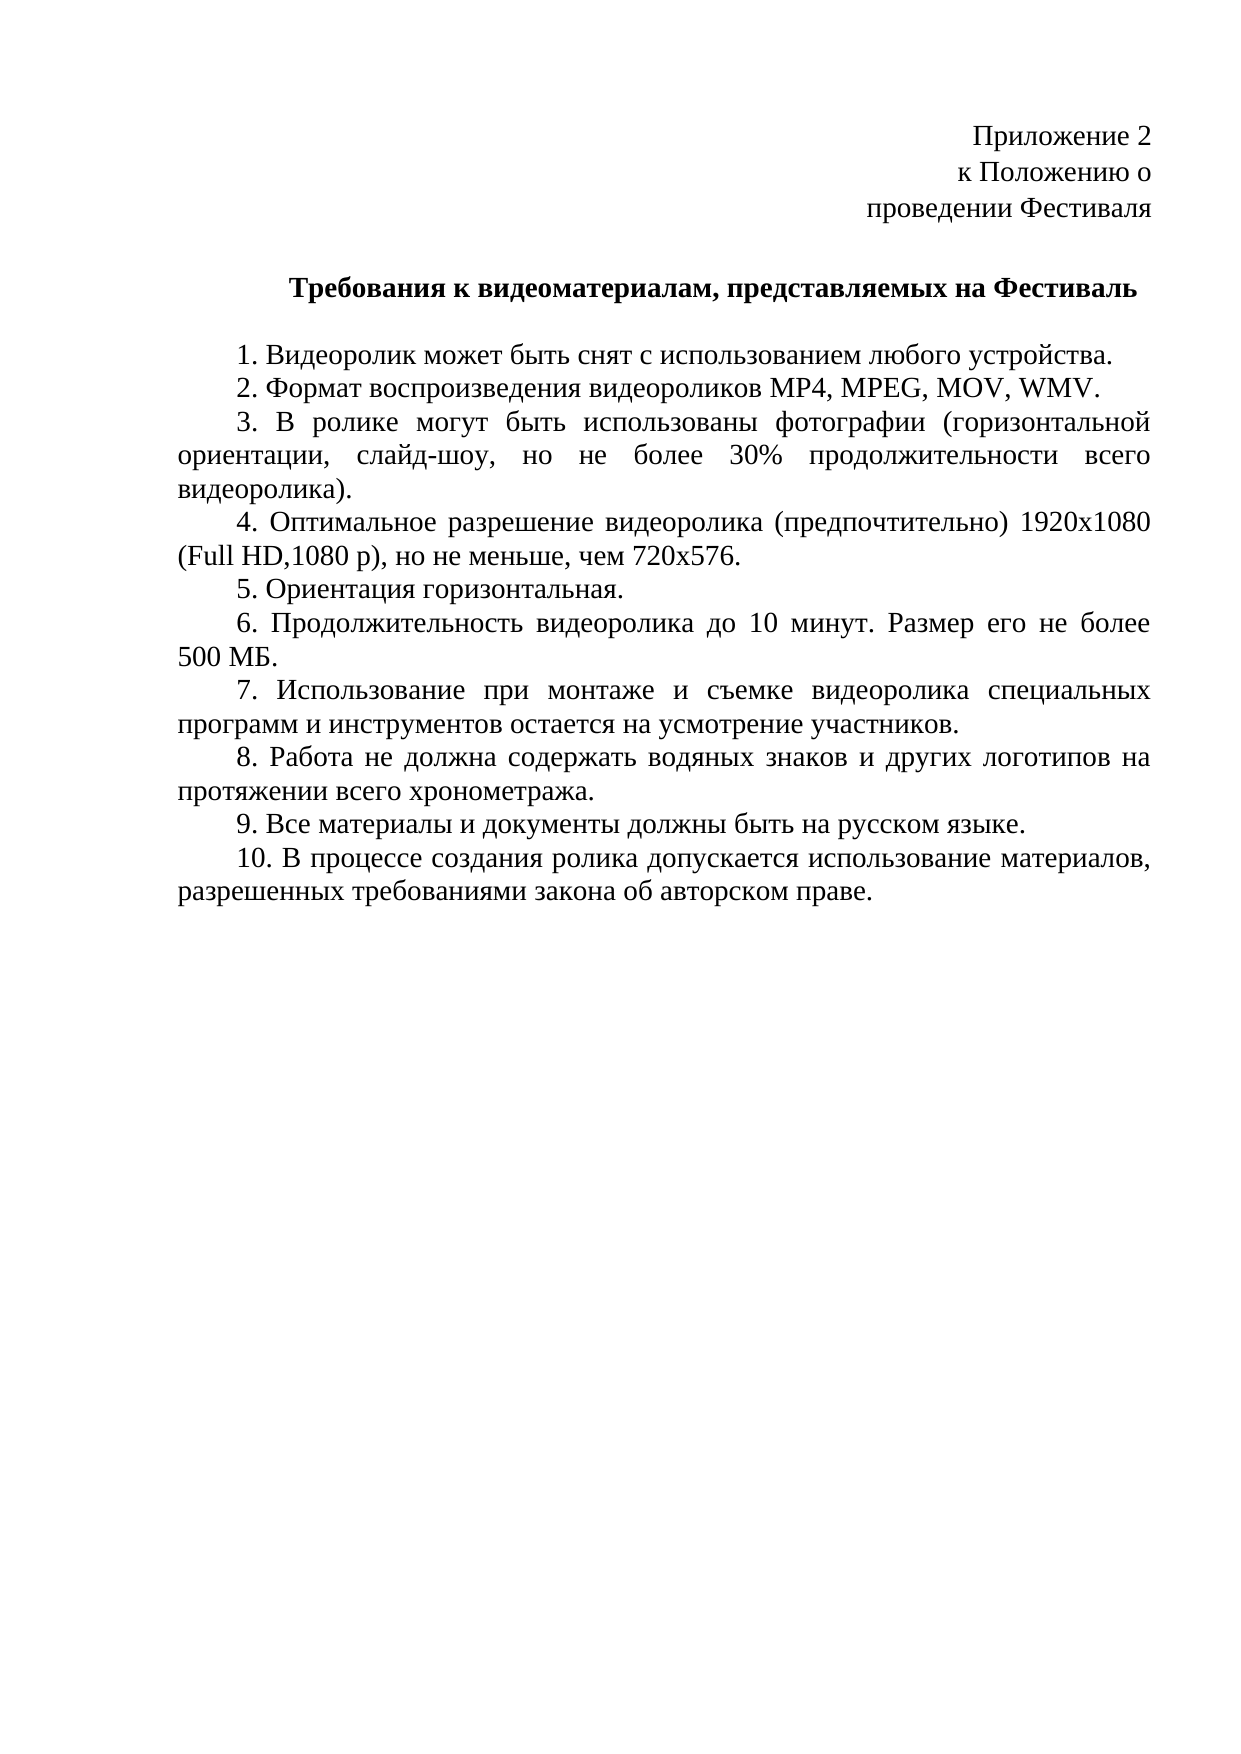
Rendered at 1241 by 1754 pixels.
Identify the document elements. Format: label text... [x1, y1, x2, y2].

list 1. Видеоролик может быть снят с использованием любого устройства. [177, 337, 1152, 370]
list 10. В процессе создания ролика допускается использование материалов, разрешенных требованиями закона об авторском праве. [177, 840, 1152, 907]
list 9. Все материалы и документы должны быть на русском языке. [177, 806, 1152, 840]
list 2. Формат воспроизведения видеороликов МР4, МРЕG, МОV, WMV. [177, 370, 1152, 404]
list 5. Ориентация горизонтальная. [177, 572, 1152, 605]
list Требования к видеоматериалам, представляемых на Фестиваль [288, 270, 1152, 303]
list 6. Продолжительность видеоролика до 10 минут. Размер его не более 500 МБ. [177, 605, 1152, 672]
list к Положению о [288, 154, 1152, 188]
list 7. Использование при монтаже и съемке видеоролика специальных программ и инструментов остается на усмотрение участников. [177, 672, 1152, 739]
list 3. В ролике могут быть использованы фотографии (горизонтальной ориентации, слайд-шоу, но не более 30% продолжительности всего видеоролика). [177, 404, 1152, 504]
list 4. Оптимальное разрешение видеоролика (предпочтительно) 1920х1080 (Full HD,1080 р), но не меньше, чем 720х576. [177, 504, 1152, 572]
list проведении Фестиваля [288, 190, 1152, 224]
list 8. Работа не должна содержать водяных знаков и других логотипов на протяжении всего хронометража. [177, 739, 1152, 806]
list Приложение 2 [288, 118, 1152, 152]
